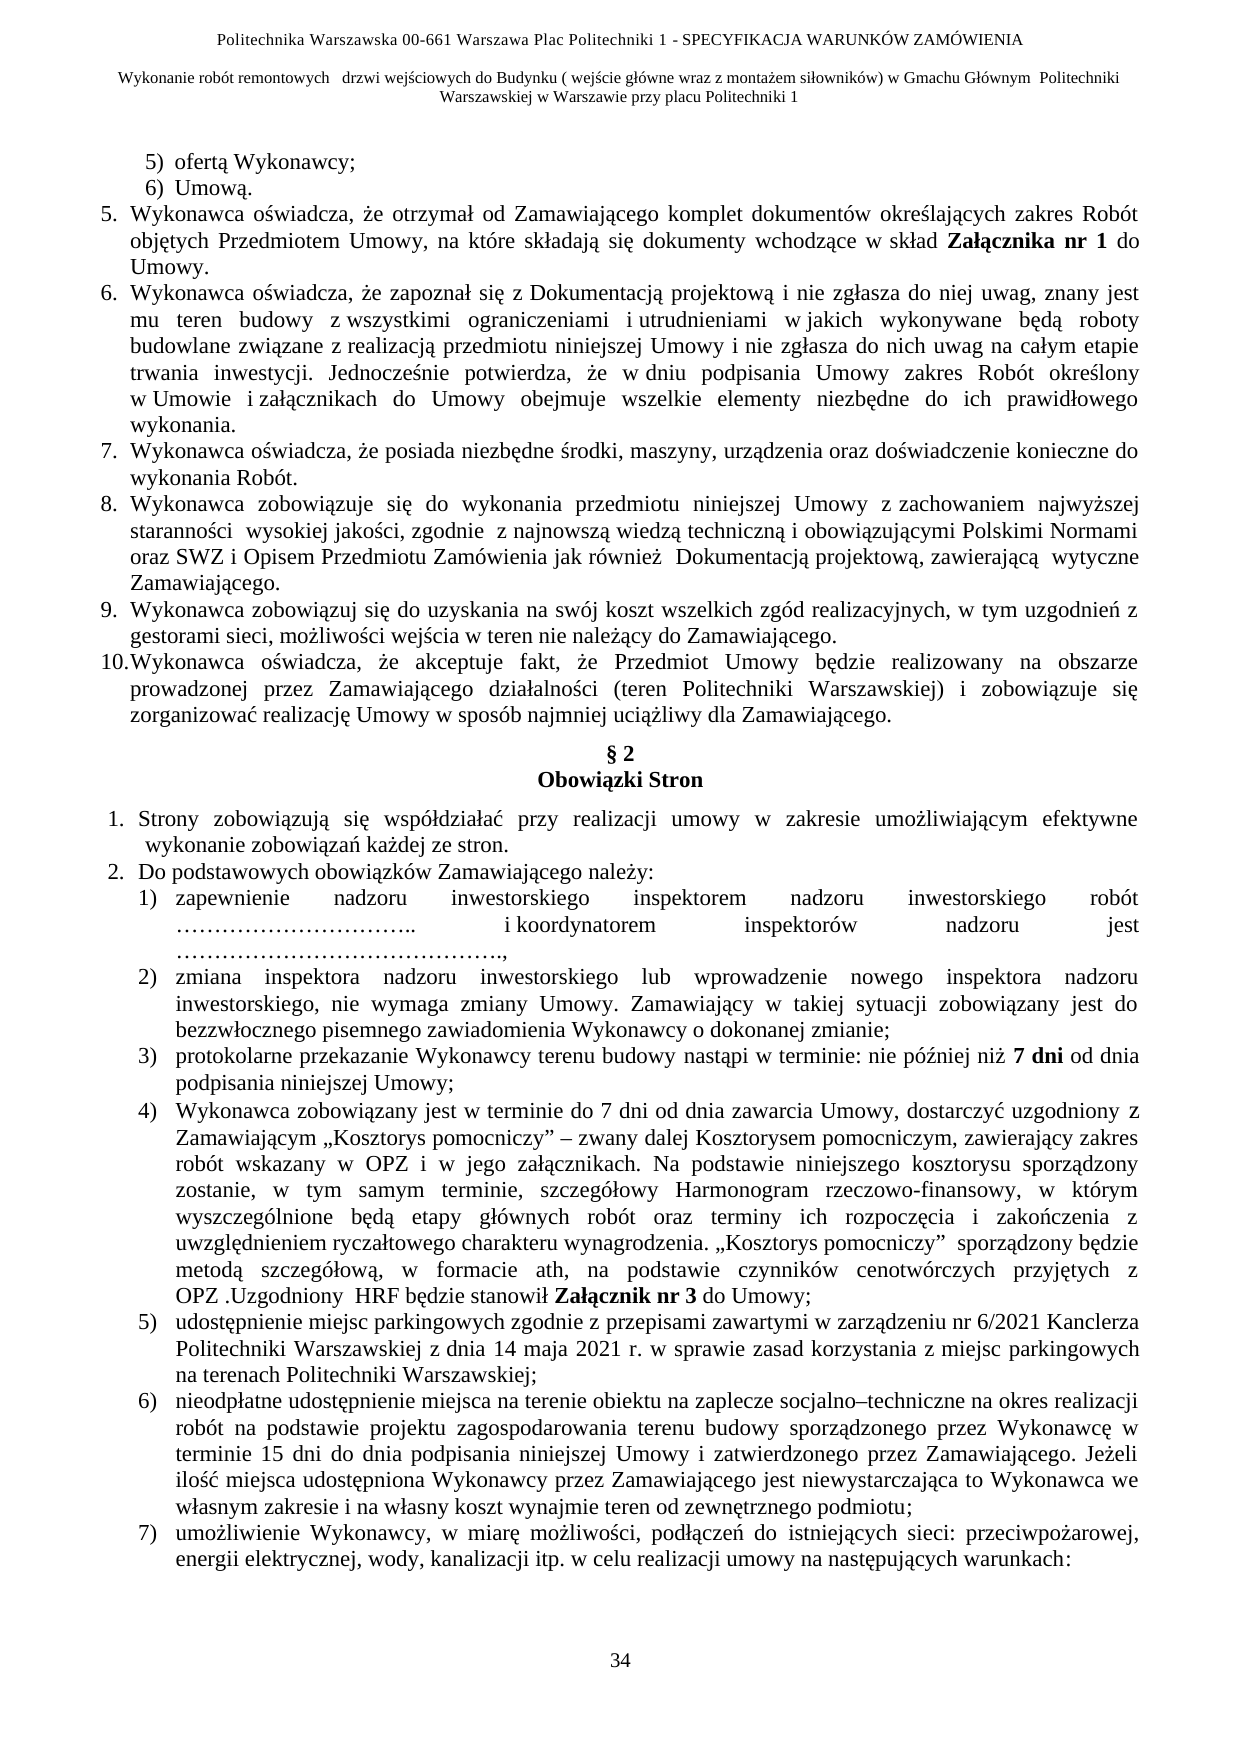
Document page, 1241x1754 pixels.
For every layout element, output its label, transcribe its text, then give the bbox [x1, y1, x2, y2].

list Wykonawca zobowiązany jest w terminie do 7 dni od dnia zawarcia Umowy, dostarczyć uzgodniony z Zamawiającym „Kosztorys pomocniczy” – zwany dalej Kosztorysem pomocniczym, zawierający zakres robót wskazany w OPZ i w jego załącznikach. Na podstawie niniejszego kosztorysu sporządzony zostanie, w tym samym terminie, szczegółowy Harmonogram rzeczowo-finansowy, w którym wyszczególnione będą etapy głównych robót oraz terminy ich rozpoczęcia i zakończenia z uwzględnieniem ryczałtowego charakteru wynagrodzenia. „Kosztorys pomocniczy” sporządzony będzie metodą szczegółową, w formacie ath, na podstawie czynników cenotwórczych przyjętych z OPZ .Uzgodniony HRF będzie stanowił Załącznik nr 3 do Umowy; [138, 1095, 1140, 1308]
list Strony zobowiązują się współdziałać przy realizacji umowy w zakresie umożliwiającym efektywne wykonanie zobowiązań każdej ze stron. [107, 805, 1140, 858]
list zapewnienie nadzoru inwestorskiego inspektorem nadzoru inwestorskiego robót ………………………….. i koordynatorem inspektorów nadzoru jest ……………………………………., [138, 884, 1140, 963]
list Wykonawca zobowiązuj się do uzyskania na swój koszt wszelkich zgód realizacyjnych, w tym uzgodnień z gestorami sieci, możliwości wejścia w teren nie należący do Zamawiającego. [100, 596, 1140, 648]
list nieodpłatne udostępnienie miejsca na terenie obiektu na zaplecze socjalno–techniczne na okres realizacji robót na podstawie projektu zagospodarowania terenu budowy sporządzonego przez Wykonawcę w terminie 15 dni do dnia podpisania niniejszej Umowy i zatwierdzonego przez Zamawiającego. Jeżeli ilość miejsca udostępniona Wykonawcy przez Zamawiającego jest niewystarczająca to Wykonawca we własnym zakresie i na własny koszt wynajmie teren od zewnętrznego podmiotu; [138, 1387, 1140, 1519]
list Do podstawowych obowiązków Zamawiającego należy: [107, 858, 1140, 884]
list Wykonawca oświadcza, że zapoznał się z Dokumentacją projektową i nie zgłasza do niej uwag, znany jest mu teren budowy z wszystkimi ograniczeniami i utrudnieniami w jakich wykonywane będą roboty budowlane związane z realizacją przedmiotu niniejszej Umowy i nie zgłasza do nich uwag na całym etapie trwania inwestycji. Jednocześnie potwierdza, że w dniu podpisania Umowy zakres Robót określony w Umowie i załącznikach do Umowy obejmuje wszelkie elementy niezbędne do ich prawidłowego wykonania. [100, 279, 1140, 438]
list Wykonawca oświadcza, że akceptuje fakt, że Przedmiot Umowy będzie realizowany na obszarze prowadzonej przez Zamawiającego działalności (teren Politechniki Warszawskiej) i zobowiązuje się zorganizować realizację Umowy w sposób najmniej uciążliwy dla Zamawiającego. [100, 648, 1140, 727]
text Obowiązki Stron [100, 766, 1140, 793]
list udostępnienie miejsc parkingowych zgodnie z przepisami zawartymi w zarządzeniu nr 6/2021 Kanclerza Politechniki Warszawskiej z dnia 14 maja 2021 r. w sprawie zasad korzystania z miejsc parkingowych na terenach Politechniki Warszawskiej; [138, 1308, 1140, 1387]
list Wykonawca oświadcza, że otrzymał od Zamawiającego komplet dokumentów określających zakres Robót objętych Przedmiotem Umowy, na które składają się dokumenty wchodzące w skład Załącznika nr 1 do Umowy. [100, 200, 1140, 279]
list Wykonawca oświadcza, że posiada niezbędne środki, maszyny, urządzenia oraz doświadczenie konieczne do wykonania Robót. [100, 438, 1140, 490]
list ofertą Wykonawcy; [145, 148, 1140, 174]
list umożliwienie Wykonawcy, w miarę możliwości, podłączeń do istniejących sieci: przeciwpożarowej, energii elektrycznej, wody, kanalizacji itp. w celu realizacji umowy na następujących warunkach: [138, 1519, 1140, 1572]
list zmiana inspektora nadzoru inwestorskiego lub wprowadzenie nowego inspektora nadzoru inwestorskiego, nie wymaga zmiany Umowy. Zamawiający w takiej sytuacji zobowiązany jest do bezzwłocznego pisemnego zawiadomienia Wykonawcy o dokonanej zmianie; [138, 963, 1140, 1042]
list Wykonawca zobowiązuje się do wykonania przedmiotu niniejszej Umowy z zachowaniem najwyższej staranności wysokiej jakości, zgodnie z najnowszą wiedzą techniczną i obowiązującymi Polskimi Normami oraz SWZ i Opisem Przedmiotu Zamówienia jak również Dokumentacją projektową, zawierającą wytyczne Zamawiającego. [100, 490, 1140, 596]
text § 2 [100, 740, 1140, 766]
list protokolarne przekazanie Wykonawcy terenu budowy nastąpi w terminie: nie później niż 7 dni od dnia podpisania niniejszej Umowy; [138, 1042, 1140, 1095]
text 6) Umową. [145, 174, 1140, 200]
